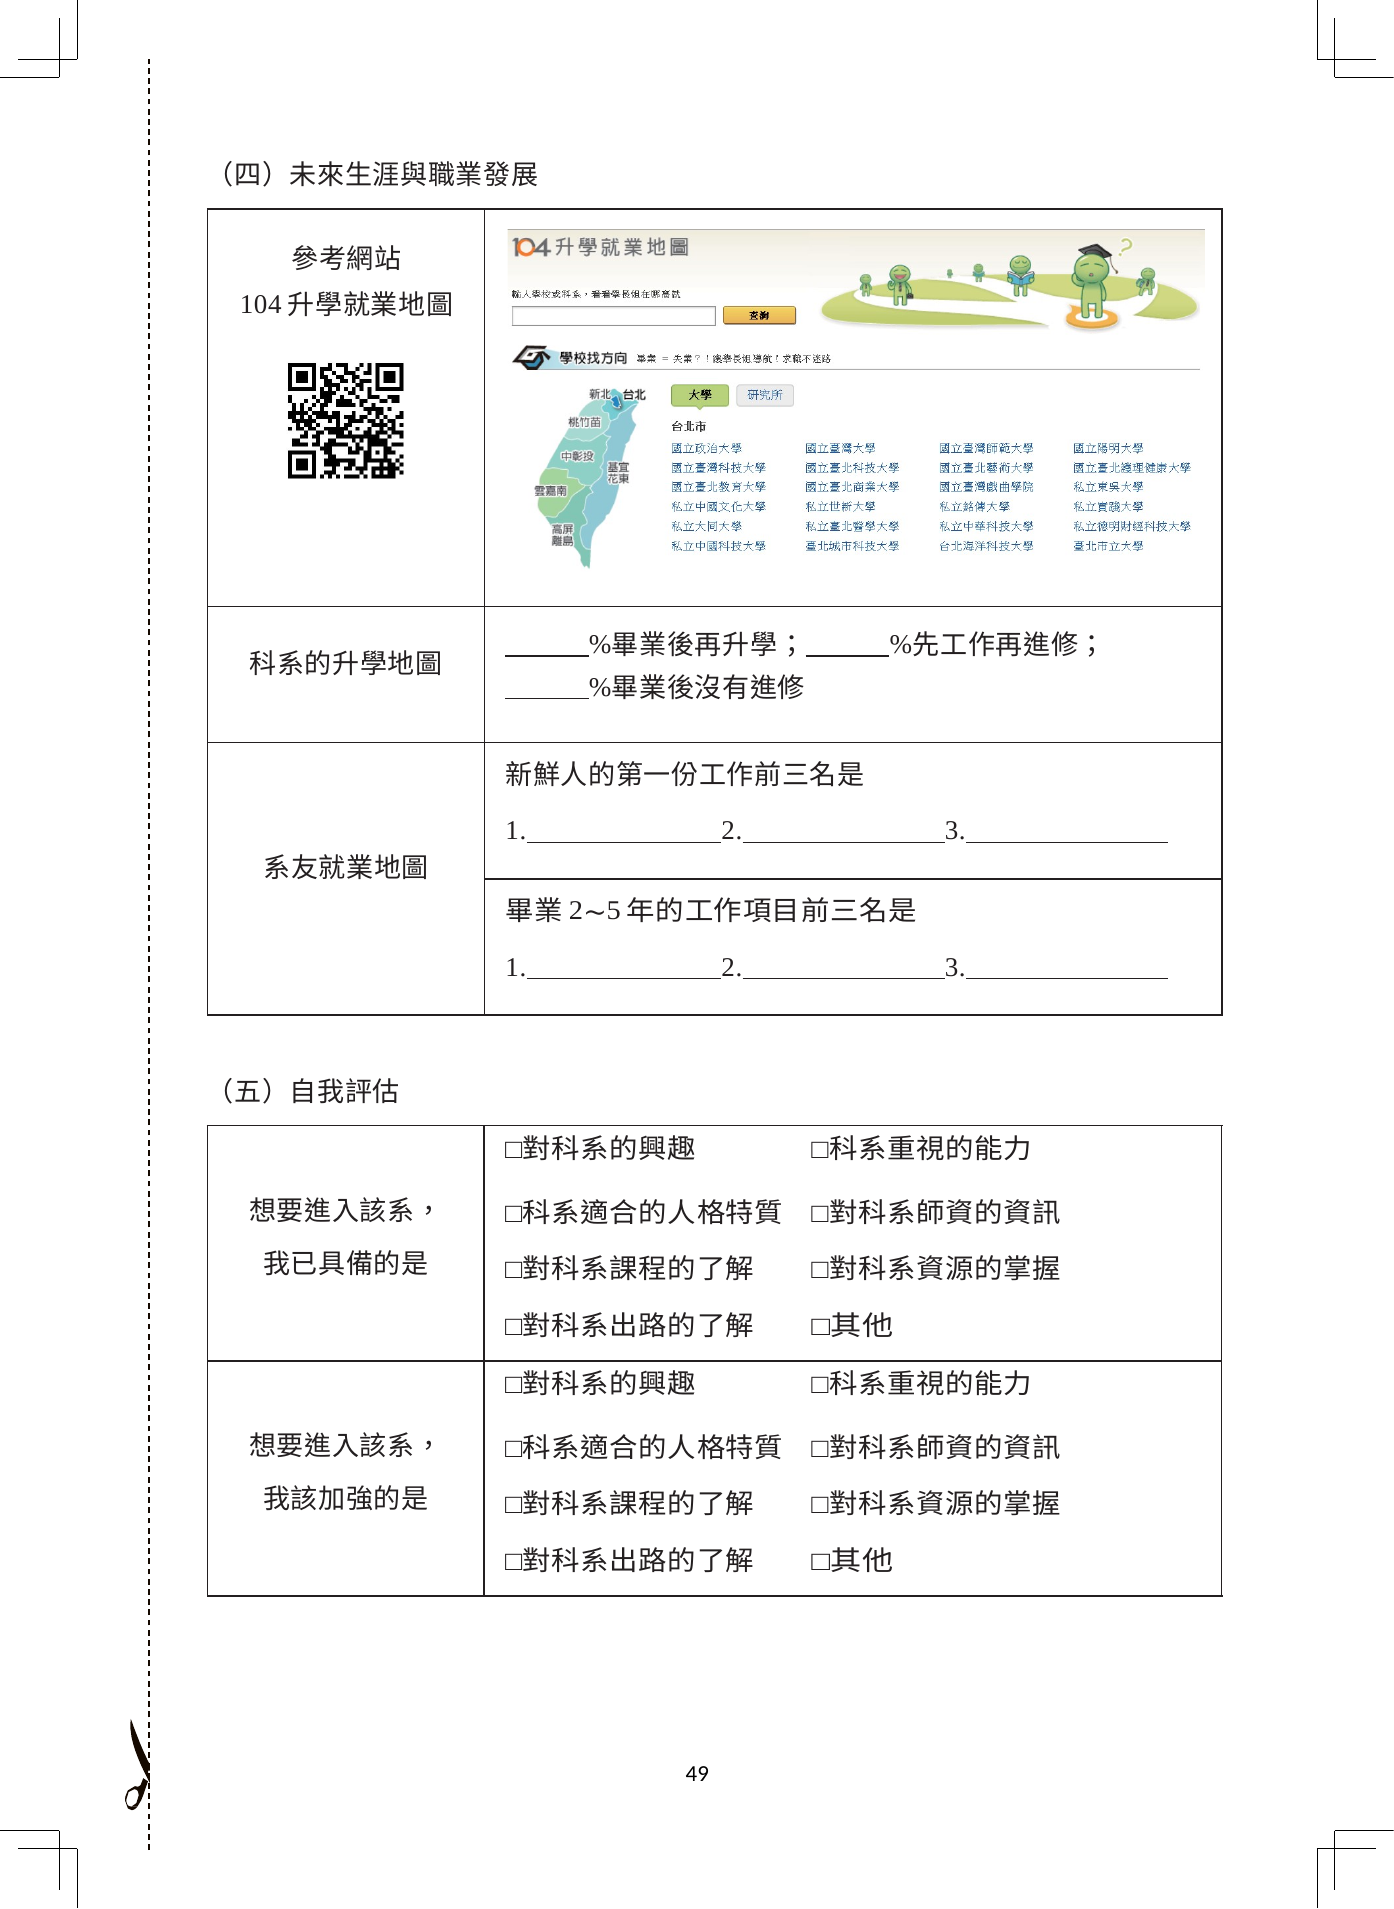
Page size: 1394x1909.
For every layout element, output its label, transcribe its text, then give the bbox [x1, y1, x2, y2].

table_cell 新鮮人的第一份工作前三名是 1. 2. 3. [485, 743, 1221, 878]
table_cell □對科系師資的資訊 [796, 1422, 1221, 1477]
table_cell □對科系課程的了解 [485, 1478, 796, 1533]
table_cell □對科系出路的了解 [485, 1298, 796, 1360]
table_cell □科系重視的能力 [796, 1362, 1221, 1422]
table_cell □科系適合的人格特質 [485, 1187, 796, 1242]
table_cell □對科系出路的了解 [485, 1533, 796, 1595]
text （四）未來生涯與職業發展 [207, 153, 1394, 192]
table_header [485, 210, 1221, 606]
table_cell 我該加強的是 [208, 1478, 483, 1595]
table_header 想要進入該系， [208, 1126, 483, 1242]
text （五）自我評估 [206, 1072, 1394, 1109]
table_cell □對科系資源的掌握 [796, 1478, 1221, 1533]
picture [272, 347, 419, 494]
table_cell %畢業後再升學； %先工作再進修； %畢業後沒有進修 [485, 607, 1221, 742]
table_cell 畢業2∼5年的工作項目前三名是 1. 2. 3. [485, 880, 1221, 1014]
table_header 參考網站 104升學就業地圖 [208, 210, 484, 606]
table_cell □對科系的興趣 [485, 1362, 796, 1422]
table_cell 系友就業地圖 [208, 743, 484, 1014]
table_cell □對科系課程的了解 [485, 1243, 796, 1298]
table_cell 想要進入該系， [208, 1362, 483, 1477]
table_cell □其他 [796, 1298, 1221, 1360]
table_cell □科系適合的人格特質 [485, 1422, 796, 1477]
table_cell 我已具備的是 [208, 1243, 483, 1360]
table_header □對科系的興趣 [485, 1126, 796, 1187]
picture [507, 229, 1205, 572]
table_cell 科系的升學地圖 [208, 607, 484, 742]
table_cell □對科系資源的掌握 [796, 1243, 1221, 1298]
table_header □科系重視的能力 [796, 1126, 1221, 1187]
table_cell □對科系師資的資訊 [796, 1187, 1221, 1242]
table_cell □其他 [796, 1533, 1221, 1595]
